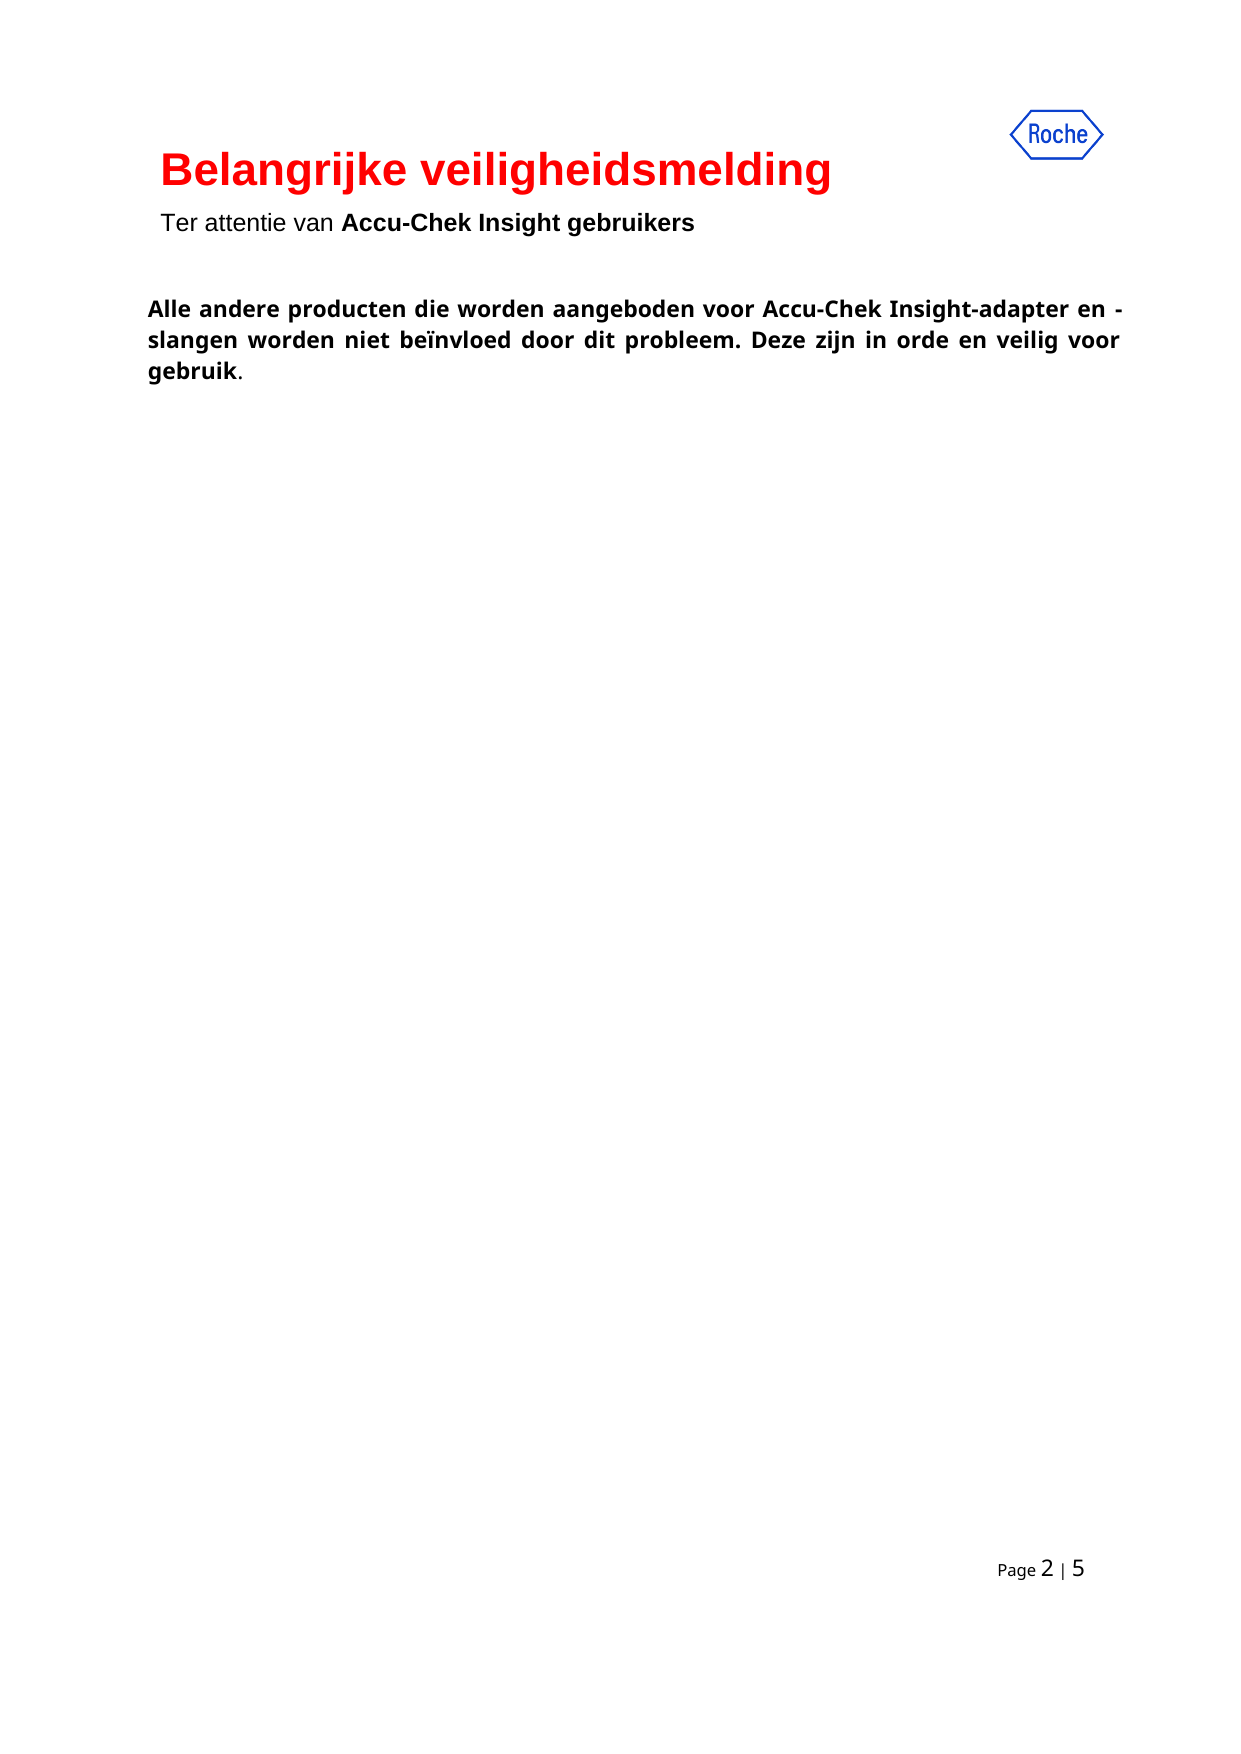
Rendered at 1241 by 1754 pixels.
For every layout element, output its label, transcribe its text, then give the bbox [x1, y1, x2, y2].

text Alle andere producten die worden aangeboden voor Accu-Chek Insight-adapter en -slangen worden niet beïnvloed door dit probleem. Deze zijn in orde en veilig voor gebruik. [148, 293, 1122, 386]
picture [1007, 107, 1106, 161]
